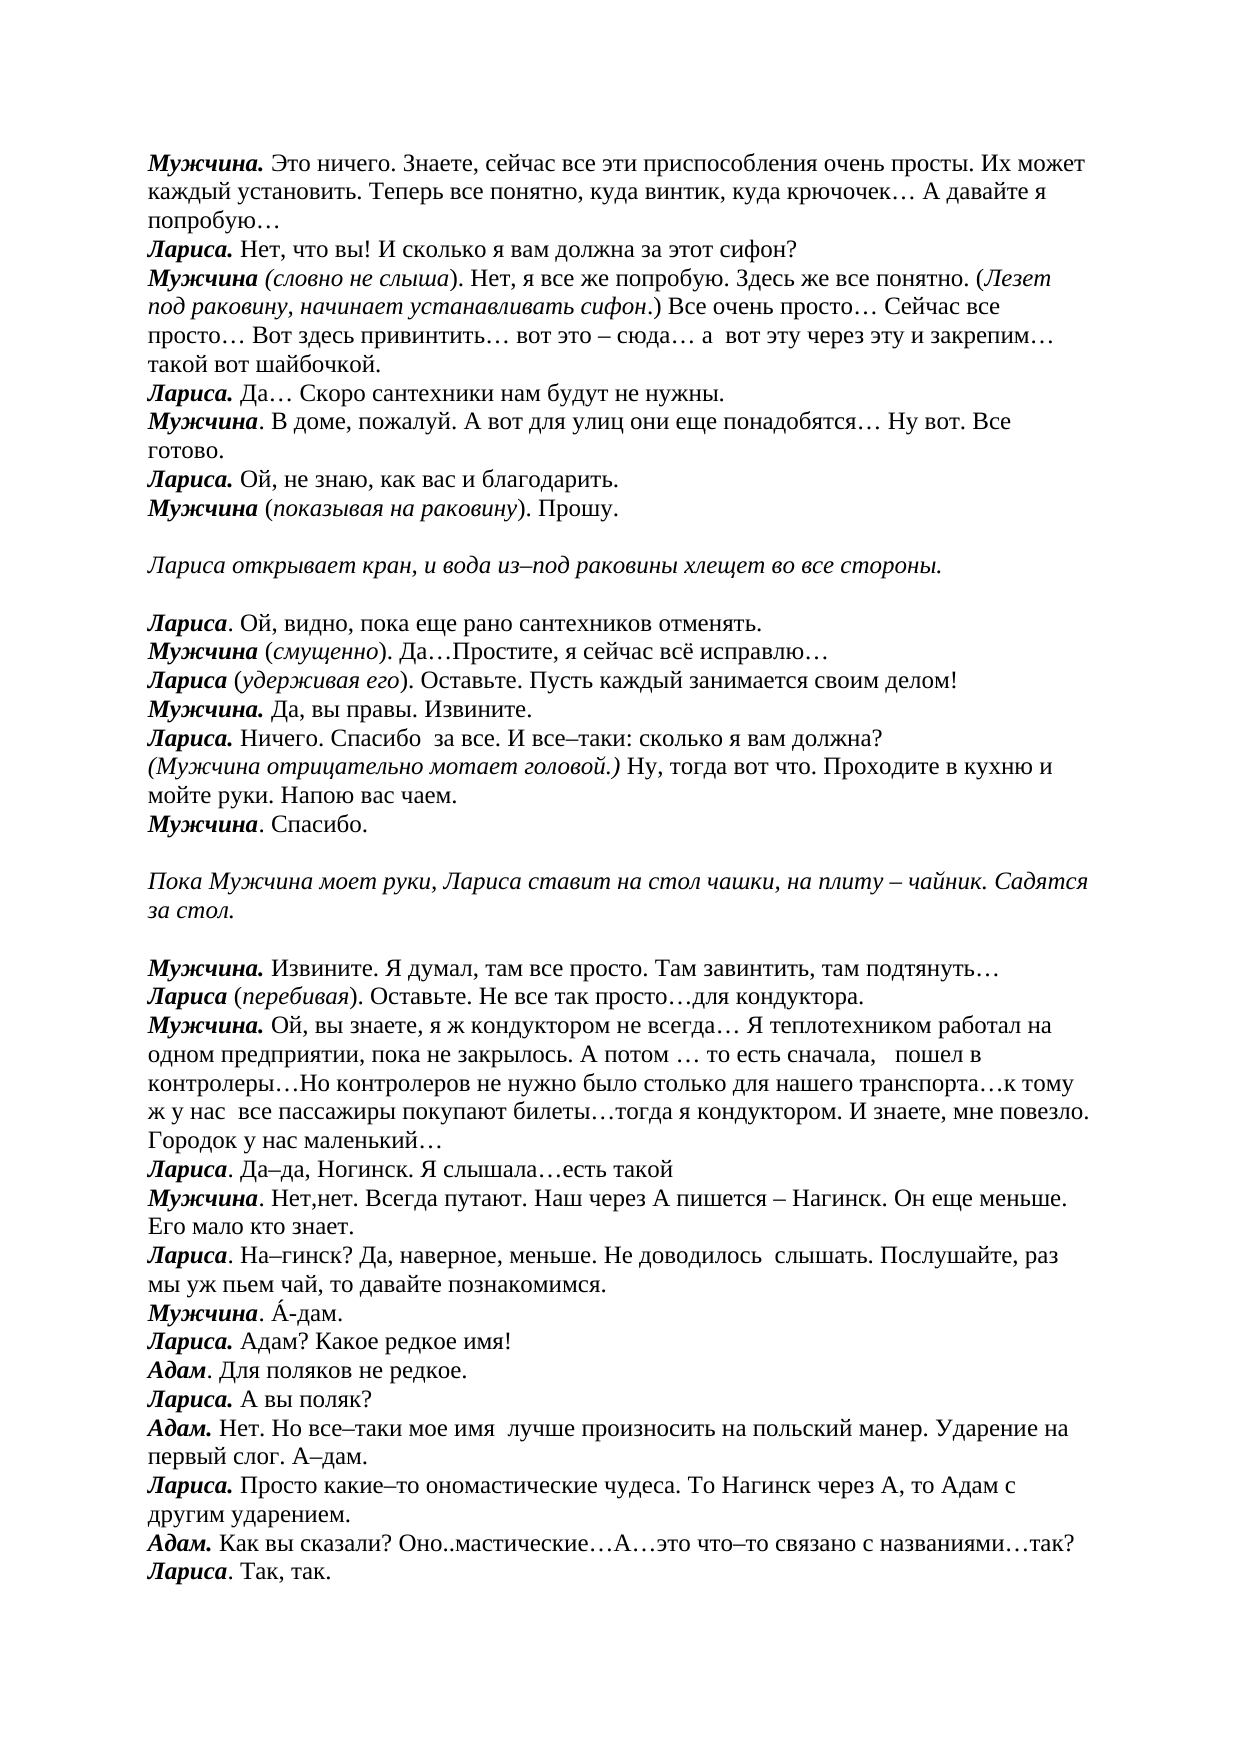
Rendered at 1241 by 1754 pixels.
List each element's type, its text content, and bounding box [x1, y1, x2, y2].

text Адам. Нет. Но все–таки мое имя лучше произносить на польский манер. Ударение на первый слог. А–дам. [148, 1413, 1092, 1470]
text Лариса. Ой, видно, пока еще рано сантехников отменять. Мужчина (смущенно). Да…Простите, я сейчас всё исправлю… Лариса (удерживая его). Оставьте. Пусть каждый занимается своим делом! [148, 608, 1092, 694]
text Пока Мужчина моет руки, Лариса ставит на стол чашки, на плиту – чайник. Садятся за стол. [148, 866, 1092, 924]
text Мужчина. Да, вы правы. Извините. [148, 694, 1092, 723]
text Мужчина. Á-дам. [148, 1298, 1092, 1326]
text Адам. Для поляков не редкое. Лариса. А вы поляк? [148, 1355, 1092, 1413]
text Мужчина. В доме, пожалуй. А вот для улиц они еще понадобятся… Ну вот. Все готово. [148, 406, 1092, 464]
text Лариса. Ничего. Спасибо за все. И все–таки: сколько я вам должна? (Мужчина отрицательно мотает головой.) Ну, тогда вот что. Проходите в кухню и мойте руки. Напою вас чаем. Мужчина. Спасибо. [148, 723, 1092, 866]
text Лариса открывает кран, и вода из–под раковины хлещет во все стороны. [148, 550, 1092, 579]
text Лариса. Адам? Какое редкое имя! [148, 1326, 1092, 1355]
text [148, 1470, 1092, 1585]
text Мужчина. Это ничего. Знаете, сейчас все эти приспособления очень просты. Их может каждый установить. Теперь все понятно, куда винтик, куда крючочек… А давайте я попробую… Лариса. Нет, что вы! И сколько я вам должна за этот сифон? Мужчина (словно не слыша). Нет, я все же попробую. Здесь же все понятно. (Лезет под раковину, начинает устанавливать сифон.) Все очень просто… Сейчас все просто… Вот здесь привинтить… вот это – сюда… а вот эту через эту и закрепим…такой вот шайбочкой. Лариса. Да… Скоро сантехники нам будут не нужны. [148, 148, 1092, 406]
text Лариса. Ой, не знаю, как вас и благодарить. Мужчина (показывая на раковину). Прошу. [148, 464, 1092, 521]
text Мужчина. Извините. Я думал, там все просто. Там завинтить, там подтянуть… Лариса (перебивая). Оставьте. Не все так просто…для кондуктора. Мужчина. Ой, вы знаете, я ж кондуктором не всегда… Я теплотехником работал на одном предприятии, пока не закрылось. А потом … то есть сначала, пошел в контролеры…Но контролеров не нужно было столько для нашего транспорта…к тому ж у нас все пассажиры покупают билеты…тогда я кондуктором. И знаете, мне повезло. Городок у нас маленький… Лариса. Да–да, Ногинск. Я слышала…есть такой Мужчина. Нет,нет. Всегда путают. Наш через А пишется – Нагинск. Он еще меньше. Его мало кто знает. [148, 953, 1092, 1240]
text Лариса. На–гинск? Да, наверное, меньше. Не доводилось слышать. Послушайте, раз мы уж пьем чай, то давайте познакомимся. [148, 1240, 1092, 1298]
